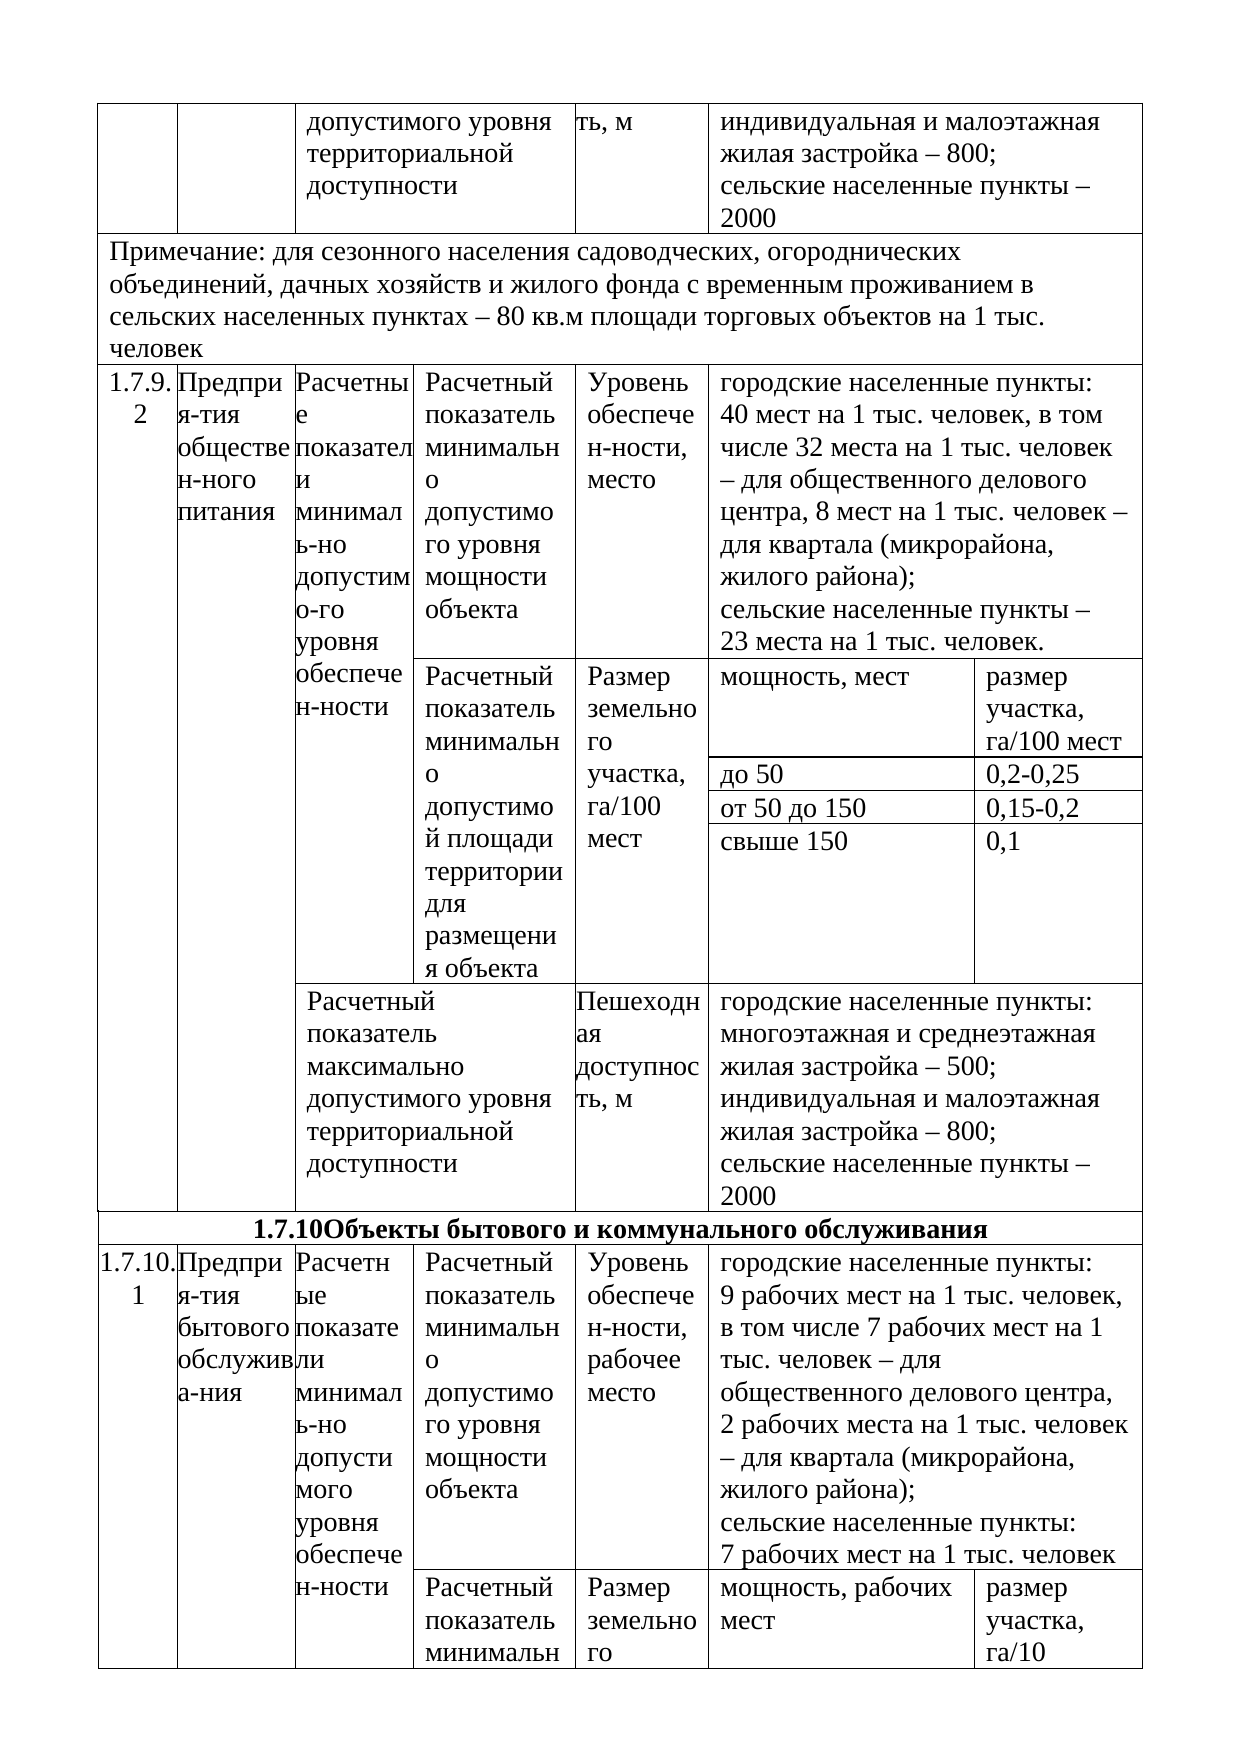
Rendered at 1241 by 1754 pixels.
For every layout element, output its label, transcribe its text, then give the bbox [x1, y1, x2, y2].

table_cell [296, 104, 575, 233]
table_cell Размер земельного участка, га/100 мест [576, 659, 708, 983]
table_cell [576, 1570, 708, 1668]
table_cell 0,2-0,25 [975, 758, 1142, 790]
table_cell свыше 150 [709, 824, 974, 983]
table_cell от 50 до 150 [709, 791, 974, 823]
table_cell Расчетные показатели минималь-но допустимо-го уровня обеспечен-ности [296, 365, 413, 983]
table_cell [709, 1570, 974, 1668]
table_cell 1.7.10.1 [99, 1245, 177, 1668]
table_cell Расчетный показатель минимально допустимой площади территории для размещения объекта [414, 659, 575, 983]
table_cell Расчетный показатель максимально допустимого уровня территориальной доступности [296, 984, 575, 1211]
table_cell размер участка, га/100 мест [975, 659, 1142, 756]
table_cell 0,15-0,2 [975, 791, 1142, 823]
table_cell городские населенные пункты: 9 рабочих мест на 1 тыс. человек, в том числе 7 рабочих мест на 1 тыс. человек – для общественного делового центра, 2 рабочих места на 1 тыс. человек – для квартала (микрорайона, жилого района); сельские населенные пункты: 7 рабочих мест на 1 тыс. человек [709, 1245, 1142, 1569]
table_cell Расчетные показатели минималь-но допустимого уровня обеспечен-ности [296, 1245, 413, 1668]
table_cell Примечание: для сезонного населения садоводческих, огороднических объединений, дачных хозяйств и жилого фонда с временным проживанием в сельских населенных пунктах – 80 кв.м площади торговых объектов на 1 тыс. человек [98, 234, 1142, 364]
table_cell 0,1 [975, 824, 1142, 983]
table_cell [709, 104, 1142, 233]
table_cell Предприя-тия бытового обслужива-ния [178, 1245, 295, 1668]
table_cell до 50 [709, 758, 974, 790]
table_cell Уровень обеспечен-ности, рабочее место [576, 1245, 708, 1569]
table_cell Расчетный показатель минимально допустимого уровня мощности объекта [414, 365, 575, 658]
table_cell Пешеходная доступность, м [576, 984, 708, 1211]
table_cell 1.7.10Объекты бытового и коммунального обслуживания [99, 1212, 1142, 1244]
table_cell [975, 1570, 1142, 1668]
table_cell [576, 104, 708, 233]
table_cell Расчетный показатель минимально допустимого уровня мощности объекта [414, 1245, 575, 1569]
table_cell Предприя-тия обществен-ного питания [178, 365, 295, 1211]
table_cell мощность, мест [709, 659, 974, 756]
table_cell Уровень обеспечен-ности, место [576, 365, 708, 658]
table_cell городские населенные пункты: 40 мест на 1 тыс. человек, в том числе 32 места на 1 тыс. человек – для общественного делового центра, 8 мест на 1 тыс. человек – для квартала (микрорайона, жилого района); сельские населенные пункты – 23 места на 1 тыс. человек. [709, 365, 1142, 658]
table_cell 1.7.9.2 [98, 365, 177, 1211]
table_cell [414, 1570, 575, 1668]
